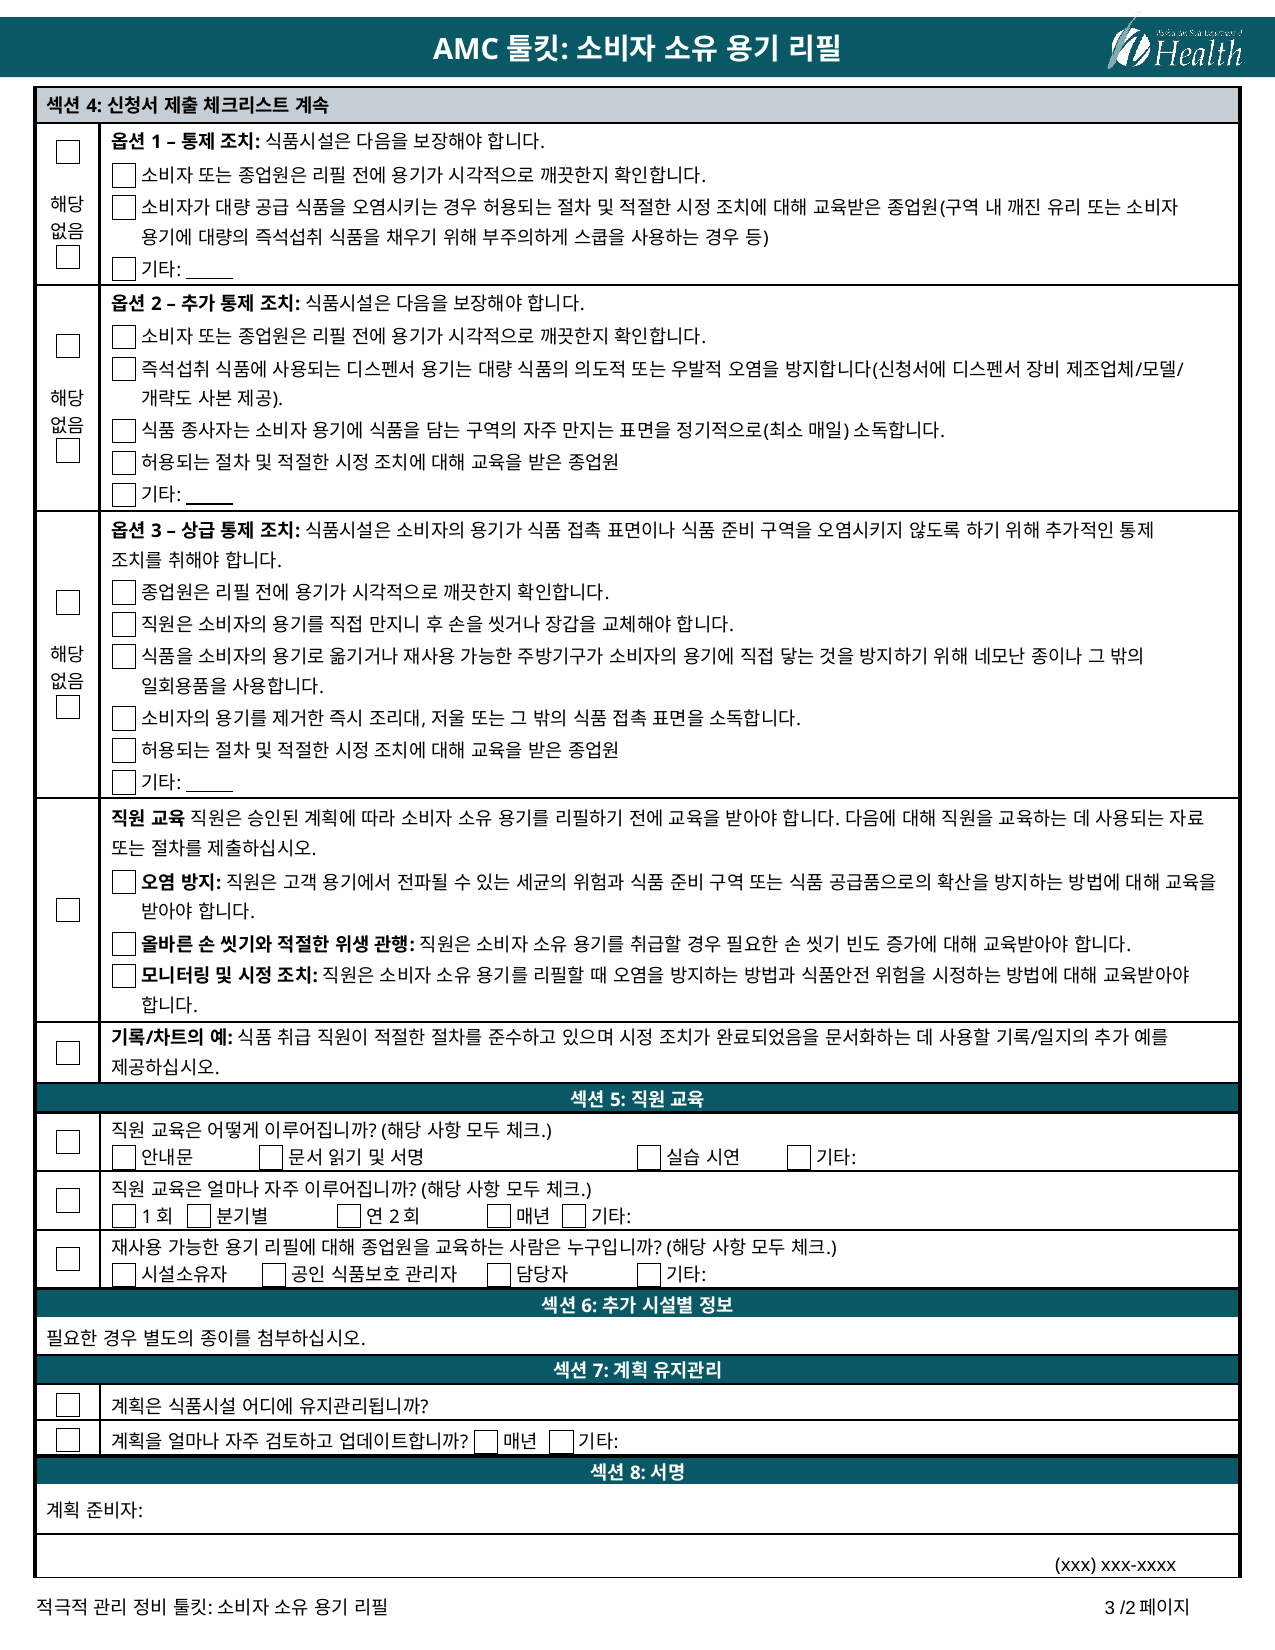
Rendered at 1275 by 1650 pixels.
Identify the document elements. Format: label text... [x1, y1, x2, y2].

table_cell [37, 1172, 99, 1228]
table_cell [37, 1023, 98, 1082]
picture [1107, 10, 1243, 70]
table_cell 해당 없음 [37, 286, 98, 509]
table_cell 계획은 식품시설 어디에 유지관리됩니까? [101, 1385, 1238, 1419]
table_cell 직원 교육은 어떻게 이루어집니까? (해당 사항 모두 체크.) 안내문 문서 읽기 및 서명 실습 시연 기타: [101, 1114, 1238, 1170]
table_cell 해당 없음 [37, 124, 98, 284]
table_header 섹션 4: 신청서 제출 체크리스트 계속 [37, 88, 1238, 122]
table_cell 옵션 1 – 통제 조치: 식품시설은 다음을 보장해야 합니다. 소비자 또는 종업원은 리필 전에 용기가 시각적으로 깨끗한지 확인합니다. 소비자가 대량 공급 식품을 오염시키는 경우 허용되는 절차 및 적절한 시정 조치에 대해 교육받은 종업원(구역 내 깨진 유리 또는 소비자 용기에 대량의 즉석섭취 식품을 채우기 위해 부주의하게 스쿱을 사용하는 경우 등) 기타: [101, 124, 1238, 284]
table_cell 섹션 7: 계획 유지관리 [37, 1356, 1238, 1383]
table_cell [37, 1114, 99, 1170]
table_cell 해당 없음 [37, 512, 98, 797]
table_cell 재사용 가능한 용기 리필에 대해 종업원을 교육하는 사람은 누구입니까? (해당 사항 모두 체크.) 시설소유자 공인 식품보호 관리자 담당자 기타: [101, 1231, 1238, 1287]
table_cell (xxx) xxx-xxxx [37, 1535, 1238, 1577]
table_cell [37, 799, 98, 1021]
table_cell 필요한 경우 별도의 종이를 첨부하십시오. [37, 1318, 1238, 1354]
table_cell [37, 1421, 99, 1454]
table_cell 계획을 얼마나 자주 검토하고 업데이트합니까? 매년 기타: [101, 1421, 1238, 1454]
table_cell 옵션 3 – 상급 통제 조치: 식품시설은 소비자의 용기가 식품 접촉 표면이나 식품 준비 구역을 오염시키지 않도록 하기 위해 추가적인 통제 조치를 취해야 합니다. 종업원은 리필 전에 용기가 시각적으로 깨끗한지 확인합니다. 직원은 소비자의 용기를 직접 만지니 후 손을 씻거나 장갑을 교체해야 합니다. 식품을 소비자의 용기로 옮기거나 재사용 가능한 주방기구가 소비자의 용기에 직접 닿는 것을 방지하기 위해 네모난 종이나 그 밖의 일회용품을 사용합니다. 소비자의 용기를 제거한 즉시 조리대, 저울 또는 그 밖의 식품 접촉 표면을 소독합니다. 허용되는 절차 및 적절한 시정 조치에 대해 교육을 받은 종업원 기타: [101, 512, 1238, 797]
table_cell 섹션 5: 직원 교육 [37, 1084, 1238, 1111]
table_cell 계획 준비자: [37, 1485, 1238, 1533]
table_cell [37, 1231, 99, 1287]
table_cell 직원 교육은 얼마나 자주 이루어집니까? (해당 사항 모두 체크.) 1회 분기별 연 2회 매년 기타: [101, 1172, 1238, 1228]
table_cell 섹션 8: 서명 [37, 1458, 1238, 1484]
table_cell 옵션 2 – 추가 통제 조치: 식품시설은 다음을 보장해야 합니다. 소비자 또는 종업원은 리필 전에 용기가 시각적으로 깨끗한지 확인합니다. 즉석섭취 식품에 사용되는 디스펜서 용기는 대량 식품의 의도적 또는 우발적 오염을 방지합니다(신청서에 디스펜서 장비 제조업체/모델/개략도 사본 제공). 식품 종사자는 소비자 용기에 식품을 담는 구역의 자주 만지는 표면을 정기적으로(최소 매일) 소독합니다. 허용되는 절차 및 적절한 시정 조치에 대해 교육을 받은 종업원 기타: [101, 286, 1238, 509]
table_cell 기록/차트의 예: 식품 취급 직원이 적절한 절차를 준수하고 있으며 시정 조치가 완료되었음을 문서화하는 데 사용할 기록/일지의 추가 예를 제공하십시오. [101, 1023, 1238, 1082]
table_cell 섹션 6: 추가 시설별 정보 [37, 1290, 1238, 1317]
table_cell 직원 교육 직원은 승인된 계획에 따라 소비자 소유 용기를 리필하기 전에 교육을 받아야 합니다. 다음에 대해 직원을 교육하는 데 사용되는 자료 또는 절차를 제출하십시오. 오염 방지: 직원은 고객 용기에서 전파될 수 있는 세균의 위험과 식품 준비 구역 또는 식품 공급품으로의 확산을 방지하는 방법에 대해 교육을 받아야 합니다. 올바른 손 씻기와 적절한 위생 관행: 직원은 소비자 소유 용기를 취급할 경우 필요한 손 씻기 빈도 증가에 대해 교육받아야 합니다. 모니터링 및 시정 조치: 직원은 소비자 소유 용기를 리필할 때 오염을 방지하는 방법과 식품안전 위험을 시정하는 방법에 대해 교육받아야 합니다. [101, 799, 1238, 1021]
table_cell [37, 1385, 99, 1419]
